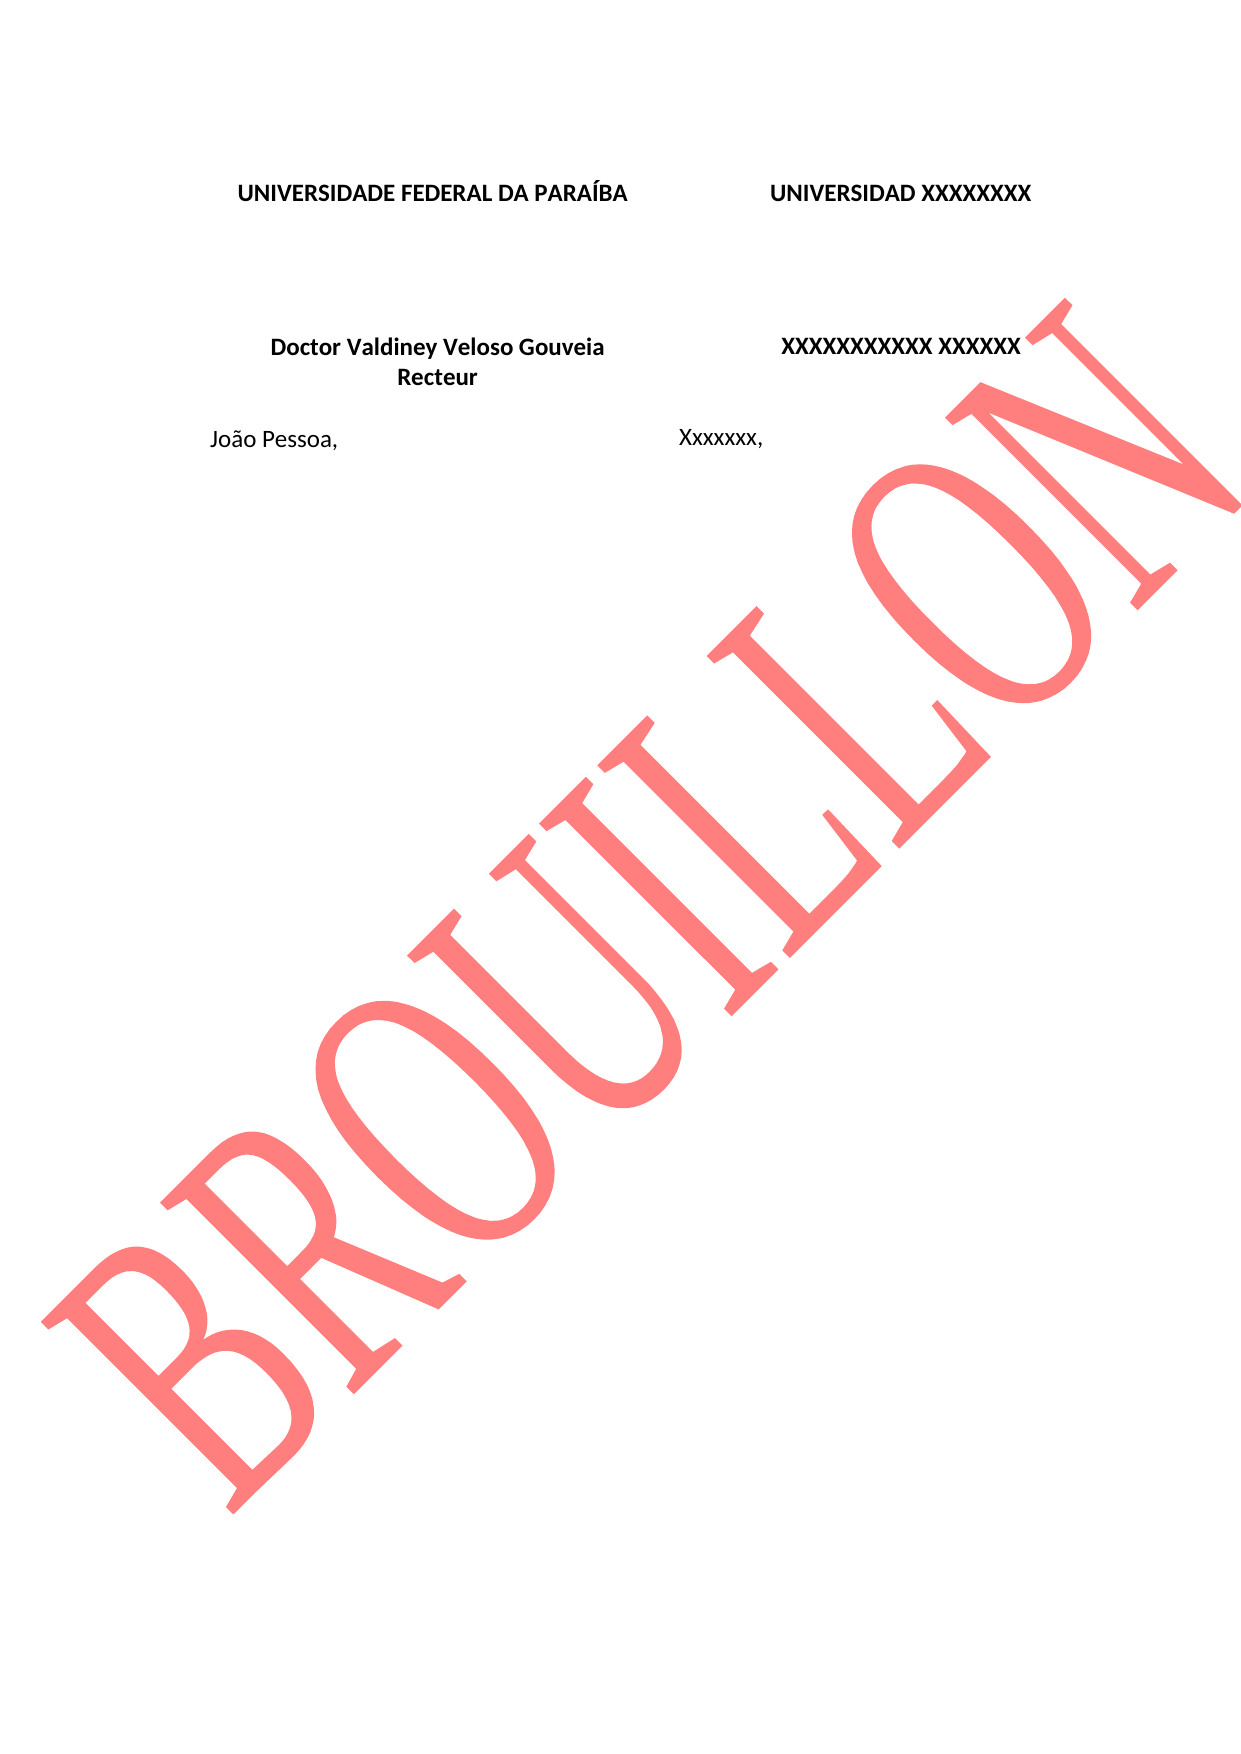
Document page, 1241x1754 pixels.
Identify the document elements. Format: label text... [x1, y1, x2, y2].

table_header UNIVERSIDAD XXXXXXXX XXXXXXXXXXX XXXXXX Xxxxxxx, [665, 177, 1058, 479]
table_header UNIVERSIDADE FEDERAL DA PARAÍBA Doctor Valdiney Veloso Gouveia Recteur João Pessoa, [189, 177, 665, 479]
